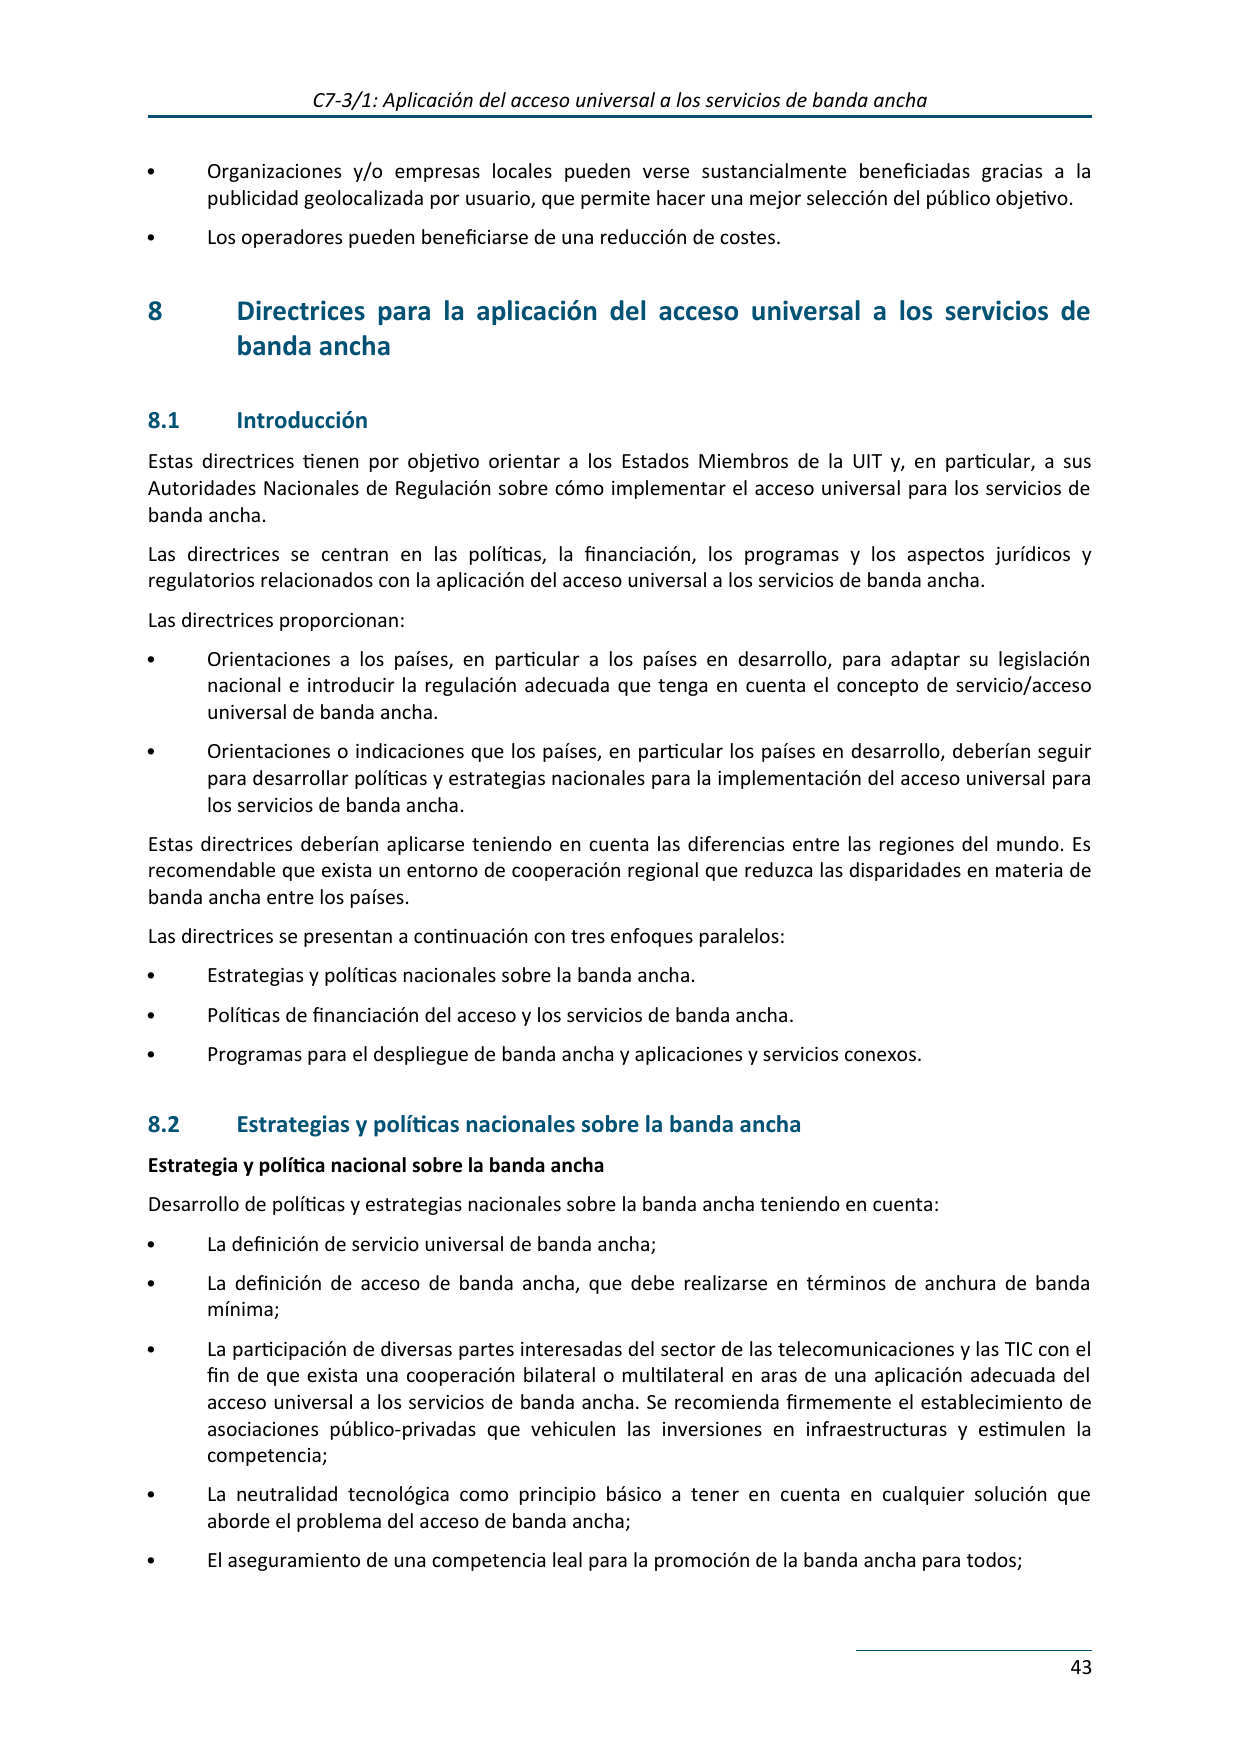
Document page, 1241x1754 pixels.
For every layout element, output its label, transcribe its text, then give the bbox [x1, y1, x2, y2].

text Estrategia y política nacional sobre la banda ancha [148, 1151, 1092, 1178]
list El aseguramiento de una competencia leal para la promoción de la banda ancha para todos; [148, 1546, 1092, 1573]
text Estas directrices tienen por objetivo orientar a los Estados Miembros de la UIT y, en particular, a sus Autoridades Nacionales de Regulación sobre cómo implementar el acceso universal para los servicios de banda ancha. [148, 447, 1092, 527]
list La definición de acceso de banda ancha, que debe realizarse en términos de anchura de banda mínima; [148, 1269, 1092, 1322]
list Organizaciones y/o empresas locales pueden verse sustancialmente beneficiadas gracias a la publicidad geolocalizada por usuario, que permite hacer una mejor selección del público objetivo. [148, 157, 1092, 211]
text Las directrices se presentan a continuación con tres enfoques paralelos: [148, 922, 1092, 949]
subtitle 8.2 Estrategias y políticas nacionales sobre la banda ancha [148, 1108, 1092, 1139]
list La participación de diversas partes interesadas del sector de las telecomunicaciones y las TIC con el fin de que exista una cooperación bilateral o multilateral en aras de una aplicación adecuada del acceso universal a los servicios de banda ancha. Se recomienda firmemente el establecimiento de asociaciones público-privadas que vehiculen las inversiones en infraestructuras y estimulen la competencia; [148, 1335, 1092, 1468]
list Los operadores pueden beneficiarse de una reducción de costes. [148, 223, 1092, 250]
list Orientaciones a los países, en particular a los países en desarrollo, para adaptar su legislación nacional e introducir la regulación adecuada que tenga en cuenta el concepto de servicio/acceso universal de banda ancha. [148, 645, 1092, 725]
list Políticas de financiación del acceso y los servicios de banda ancha. [148, 1001, 1092, 1027]
list Estrategias y políticas nacionales sobre la banda ancha. [148, 962, 1092, 988]
list La neutralidad tecnológica como principio básico a tener en cuenta en cualquier solución que aborde el problema del acceso de banda ancha; [148, 1481, 1092, 1534]
list La definición de servicio universal de banda ancha; [148, 1230, 1092, 1256]
text Desarrollo de políticas y estrategias nacionales sobre la banda ancha teniendo en cuenta: [148, 1191, 1092, 1217]
text Las directrices se centran en las políticas, la financiación, los programas y los aspectos jurídicos y regulatorios relacionados con la aplicación del acceso universal a los servicios de banda ancha. [148, 540, 1092, 593]
subtitle 8 Directrices para la aplicación del acceso universal a los servicios de banda ancha [148, 292, 1092, 363]
list Orientaciones o indicaciones que los países, en particular los países en desarrollo, deberían seguir para desarrollar políticas y estrategias nacionales para la implementación del acceso universal para los servicios de banda ancha. [148, 737, 1092, 817]
list Programas para el despliegue de banda ancha y aplicaciones y servicios conexos. [148, 1040, 1092, 1067]
text Las directrices proporcionan: [148, 606, 1092, 632]
text Estas directrices deberían aplicarse teniendo en cuenta las diferencias entre las regiones del mundo. Es recomendable que exista un entorno de cooperación regional que reduzca las disparidades en materia de banda ancha entre los países. [148, 830, 1092, 910]
subtitle 8.1 Introducción [148, 404, 1092, 435]
